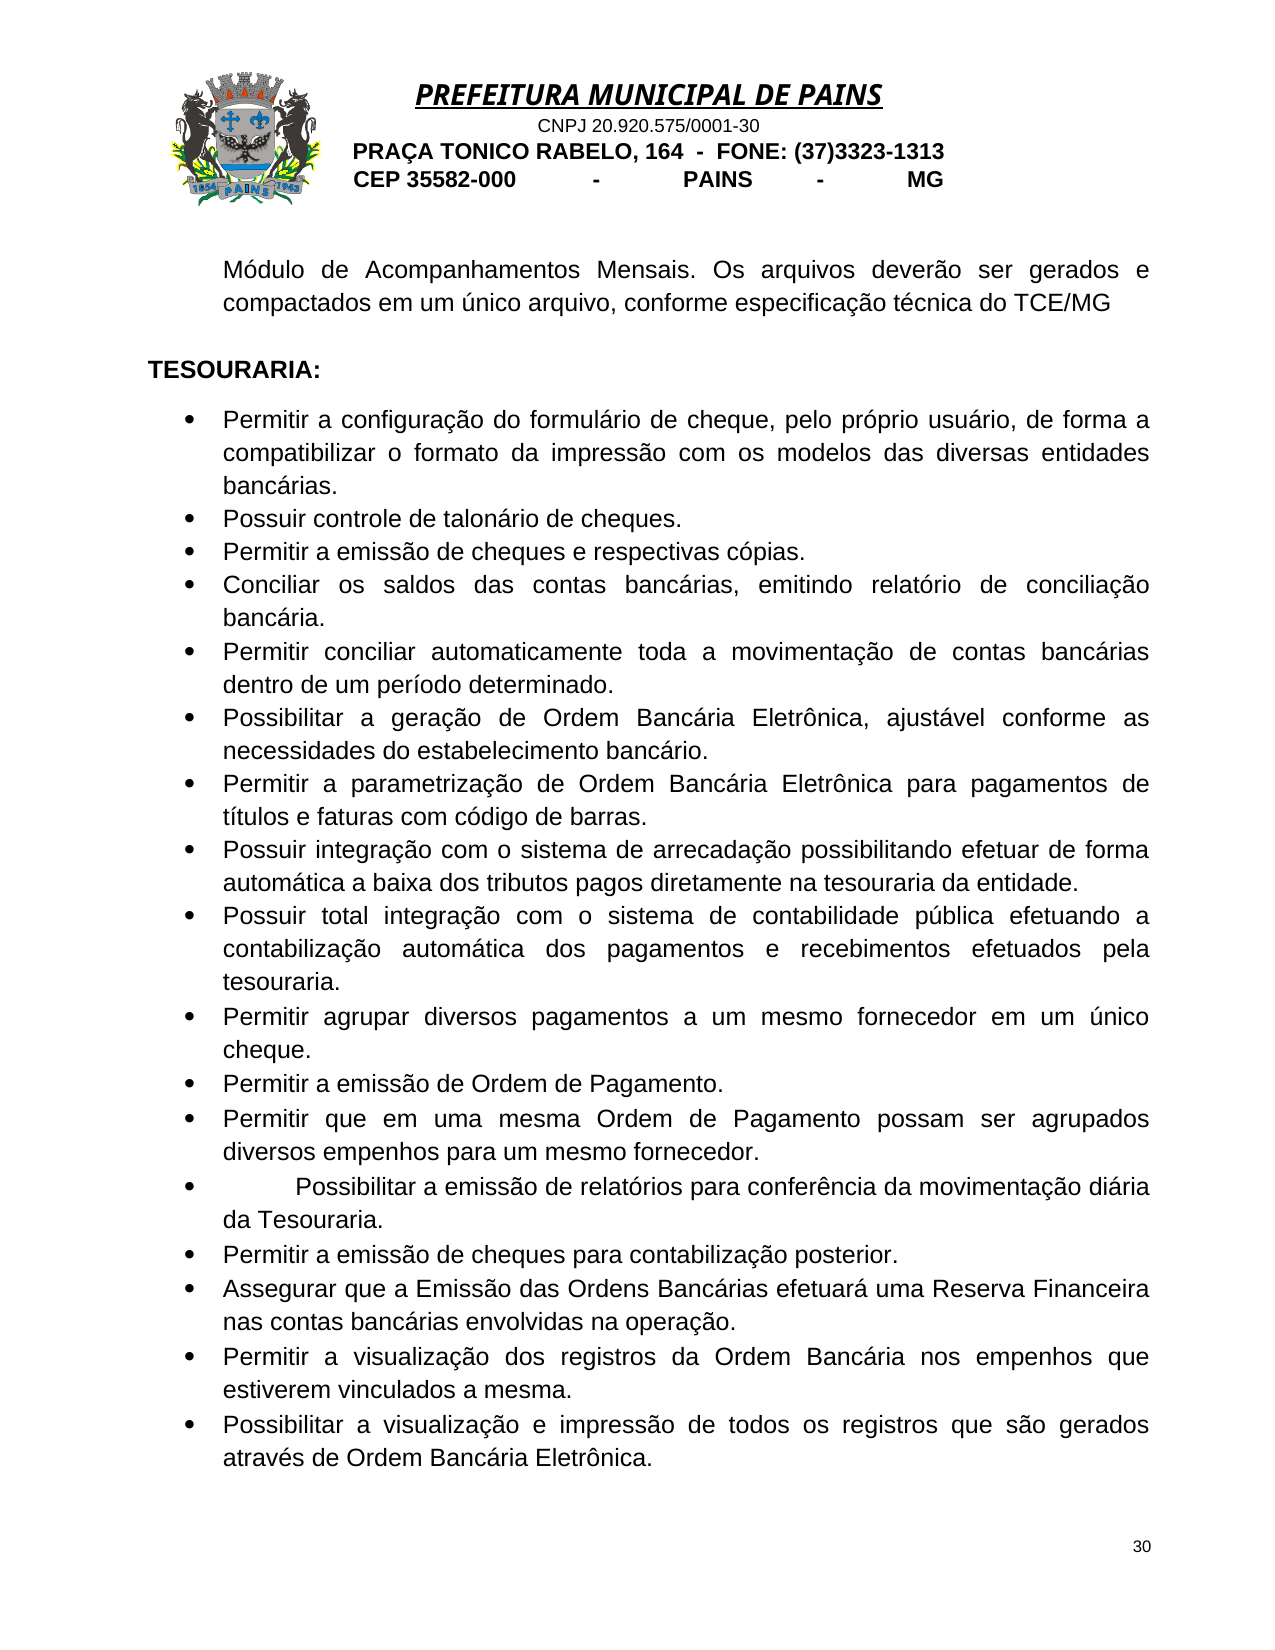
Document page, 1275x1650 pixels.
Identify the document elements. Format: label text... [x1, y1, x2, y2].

list Possuir total integração com o sistema de contabilidade pública efetuando a contabilização automática dos pagamentos e recebimentos efetuados pela tesouraria. [185, 901, 1151, 996]
list Possibilitar a visualização e impressão de todos os registros que são gerados através de Ordem Bancária Eletrônica. [185, 1410, 1151, 1472]
list Possuir controle de talonário de cheques. [185, 504, 1151, 533]
list Permitir conciliar automaticamente toda a movimentação de contas bancárias dentro de um período determinado. [185, 636, 1151, 698]
list Permitir que em uma mesma Ordem de Pagamento possam ser agrupados diversos empenhos para um mesmo fornecedor. [185, 1104, 1151, 1166]
list Permitir a visualização dos registros da Ordem Bancária nos empenhos que estiverem vinculados a mesma. [185, 1342, 1151, 1404]
list Permitir a parametrização de Ordem Bancária Eletrônica para pagamentos de títulos e faturas com código de barras. [185, 769, 1151, 831]
text TESOURARIA: [148, 355, 1152, 384]
list Permitir agrupar diversos pagamentos a um mesmo fornecedor em um único cheque. [185, 1002, 1151, 1064]
list Possibilitar a geração de Ordem Bancária Eletrônica, ajustável conforme as necessidades do estabelecimento bancário. [185, 703, 1151, 764]
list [185, 254, 1151, 316]
list Permitir a configuração do formulário de cheque, pelo próprio usuário, de forma a compatibilizar o formato da impressão com os modelos das diversas entidades bancárias. [185, 405, 1151, 500]
list Possibilitar a emissão de relatórios para conferência da movimentação diária da Tesouraria. [185, 1172, 1151, 1234]
list Permitir a emissão de Ordem de Pagamento. [185, 1069, 1151, 1098]
list Permitir a emissão de cheques e respectivas cópias. [185, 537, 1151, 566]
list Permitir a emissão de cheques para contabilização posterior. [185, 1239, 1151, 1268]
list Assegurar que a Emissão das Ordens Bancárias efetuará uma Reserva Financeira nas contas bancárias envolvidas na operação. [185, 1274, 1151, 1336]
list Possuir integração com o sistema de arrecadação possibilitando efetuar de forma automática a baixa dos tributos pagos diretamente na tesouraria da entidade. [185, 835, 1151, 897]
list Conciliar os saldos das contas bancárias, emitindo relatório de conciliação bancária. [185, 570, 1151, 632]
